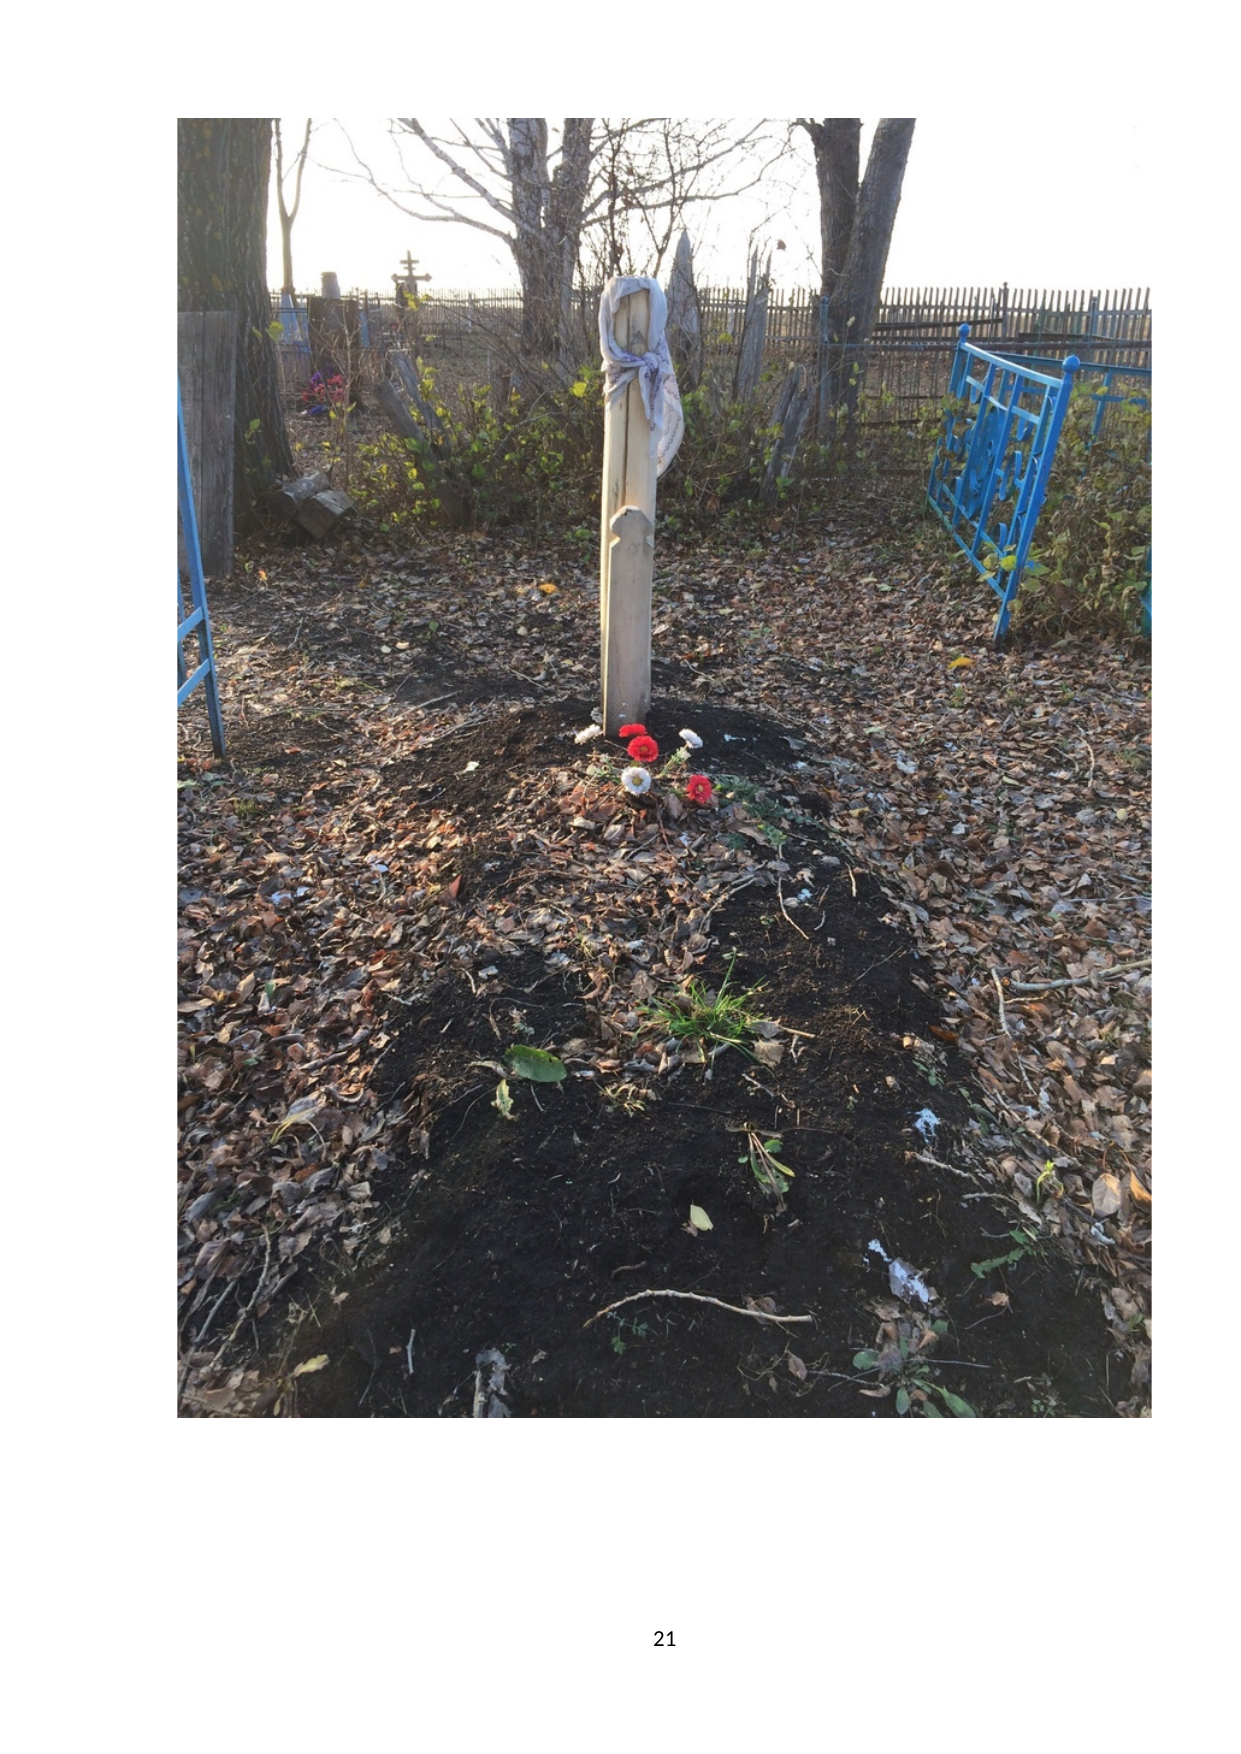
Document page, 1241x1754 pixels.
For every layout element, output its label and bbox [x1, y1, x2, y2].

picture [177, 118, 1152, 1418]
